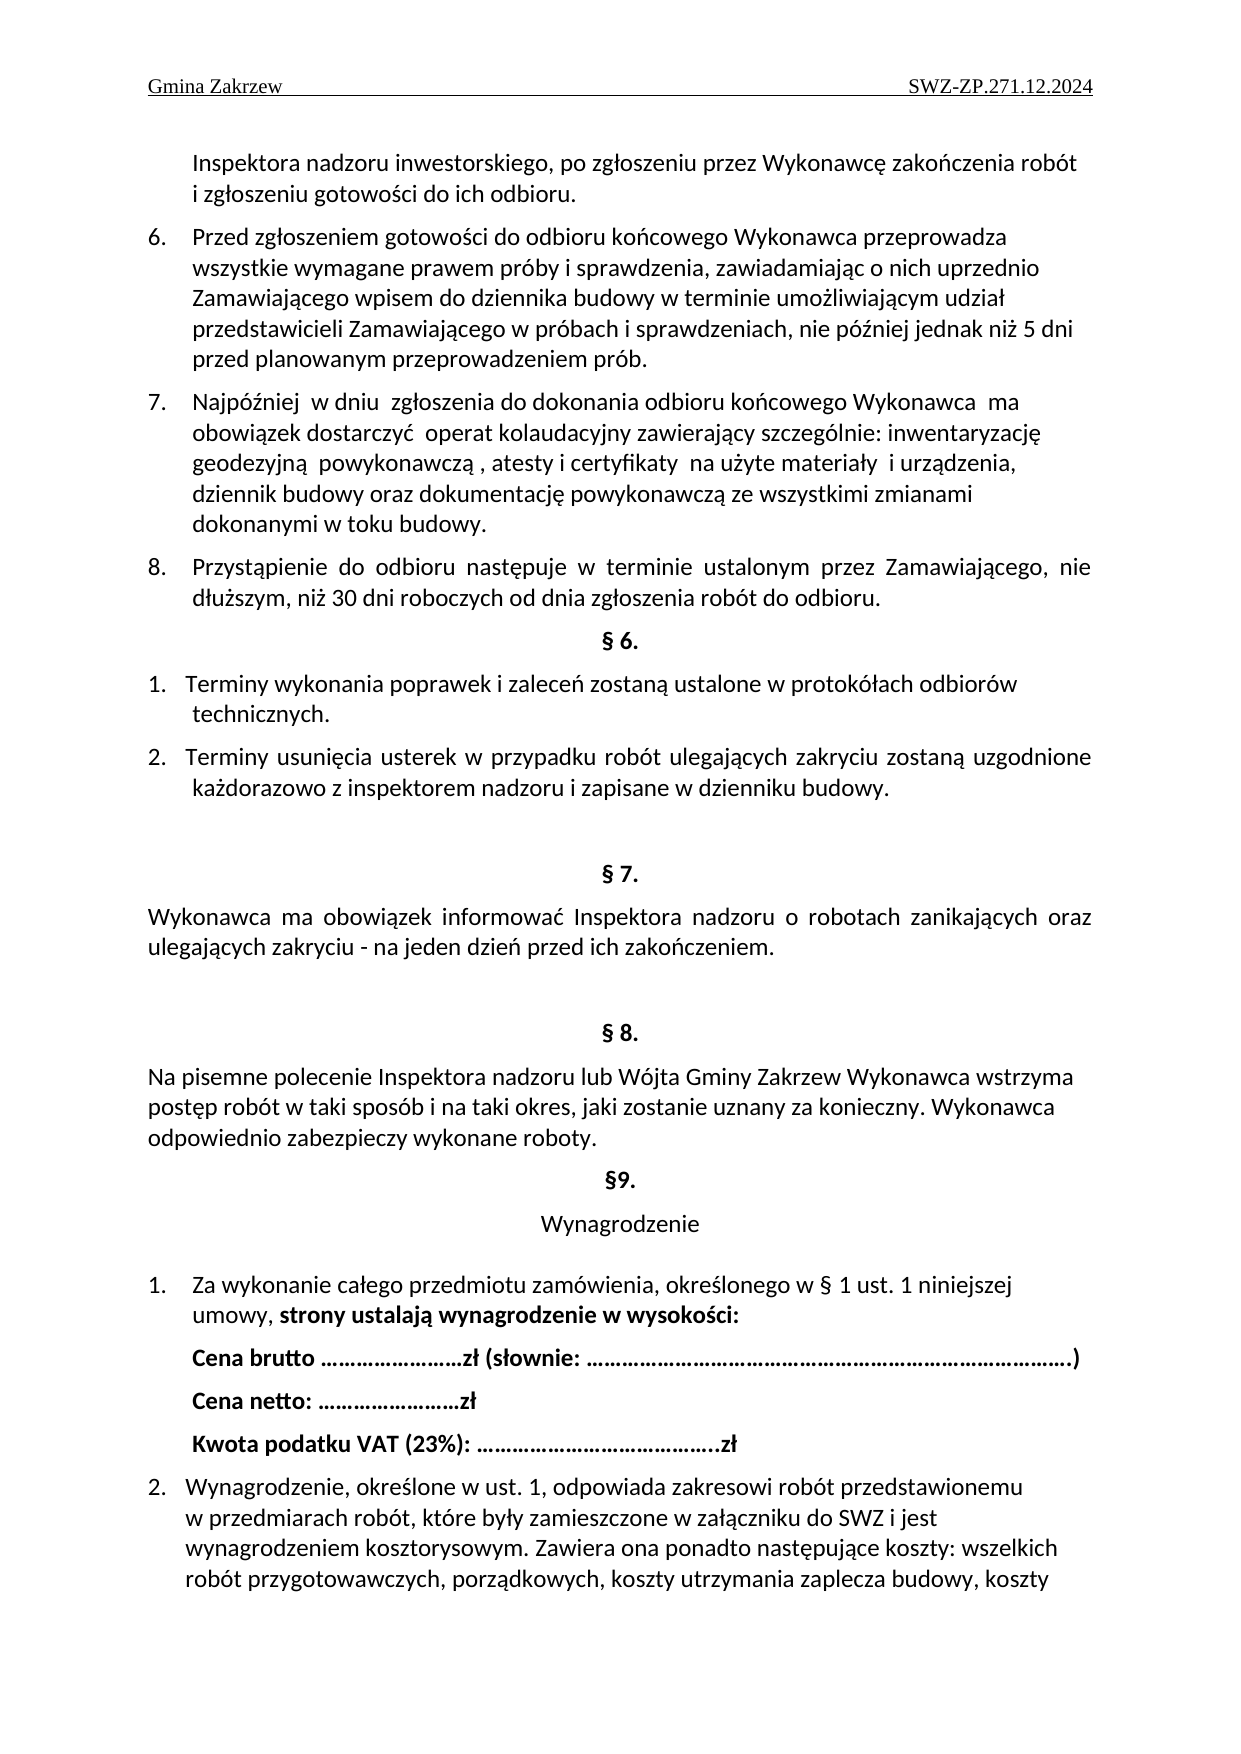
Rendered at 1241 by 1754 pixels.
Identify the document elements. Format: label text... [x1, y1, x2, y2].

text Cena netto: ……………………zł [192, 1385, 1093, 1416]
text §9. [148, 1165, 1093, 1195]
text § 8. [148, 1018, 1093, 1048]
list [148, 1471, 1093, 1593]
list Za wykonanie całego przedmiotu zamówienia, określonego w § 1 ust. 1 niniejszej umowy, strony ustalają wynagrodzenie w wysokości: [148, 1269, 1093, 1330]
list Przystąpienie do odbioru następuje w terminie ustalonym przez Zamawiającego, nie dłuższym, niż 30 dni roboczych od dnia zgłoszenia robót do odbioru. [148, 551, 1093, 612]
text Kwota podatku VAT (23%): …………………………………..zł [192, 1428, 1093, 1459]
text Cena brutto ……………………zł (słownie: ……………………………………………………………………….) [192, 1342, 1093, 1373]
text Wykonawca ma obowiązek informować Inspektora nadzoru o robotach zanikających oraz ulegających zakryciu - na jeden dzień przed ich zakończeniem. [148, 901, 1093, 962]
text § 7. [148, 858, 1093, 888]
text Wynagrodzenie [148, 1208, 1093, 1238]
list Terminy wykonania poprawek i zaleceń zostaną ustalone w protokółach odbiorów technicznych. [148, 668, 1093, 729]
text Na pisemne polecenie Inspektora nadzoru lub Wójta Gminy Zakrzew Wykonawca wstrzyma postęp robót w taki sposób i na taki okres, jaki zostanie uznany za konieczny. Wykonawca odpowiednio zabezpieczy wykonane roboty. [148, 1061, 1093, 1152]
list Terminy usunięcia usterek w przypadku robót ulegających zakryciu zostaną uzgodnione każdorazowo z inspektorem nadzoru i zapisane w dzienniku budowy. [148, 741, 1093, 802]
list Przed zgłoszeniem gotowości do odbioru końcowego Wykonawca przeprowadza wszystkie wymagane prawem próby i sprawdzenia, zawiadamiając o nich uprzednio Zamawiającego wpisem do dziennika budowy w terminie umożliwiającym udział przedstawicieli Zamawiającego w próbach i sprawdzeniach, nie później jednak niż 5 dni przed planowanym przeprowadzeniem prób. [148, 221, 1093, 374]
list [148, 148, 1093, 209]
text § 6. [148, 625, 1093, 655]
list Najpóźniej w dniu zgłoszenia do dokonania odbioru końcowego Wykonawca ma obowiązek dostarczyć operat kolaudacyjny zawierający szczególnie: inwentaryzację geodezyjną powykonawczą , atesty i certyfikaty na użyte materiały i urządzenia, dziennik budowy oraz dokumentację powykonawczą ze wszystkimi zmianami dokonanymi w toku budowy. [148, 386, 1093, 539]
